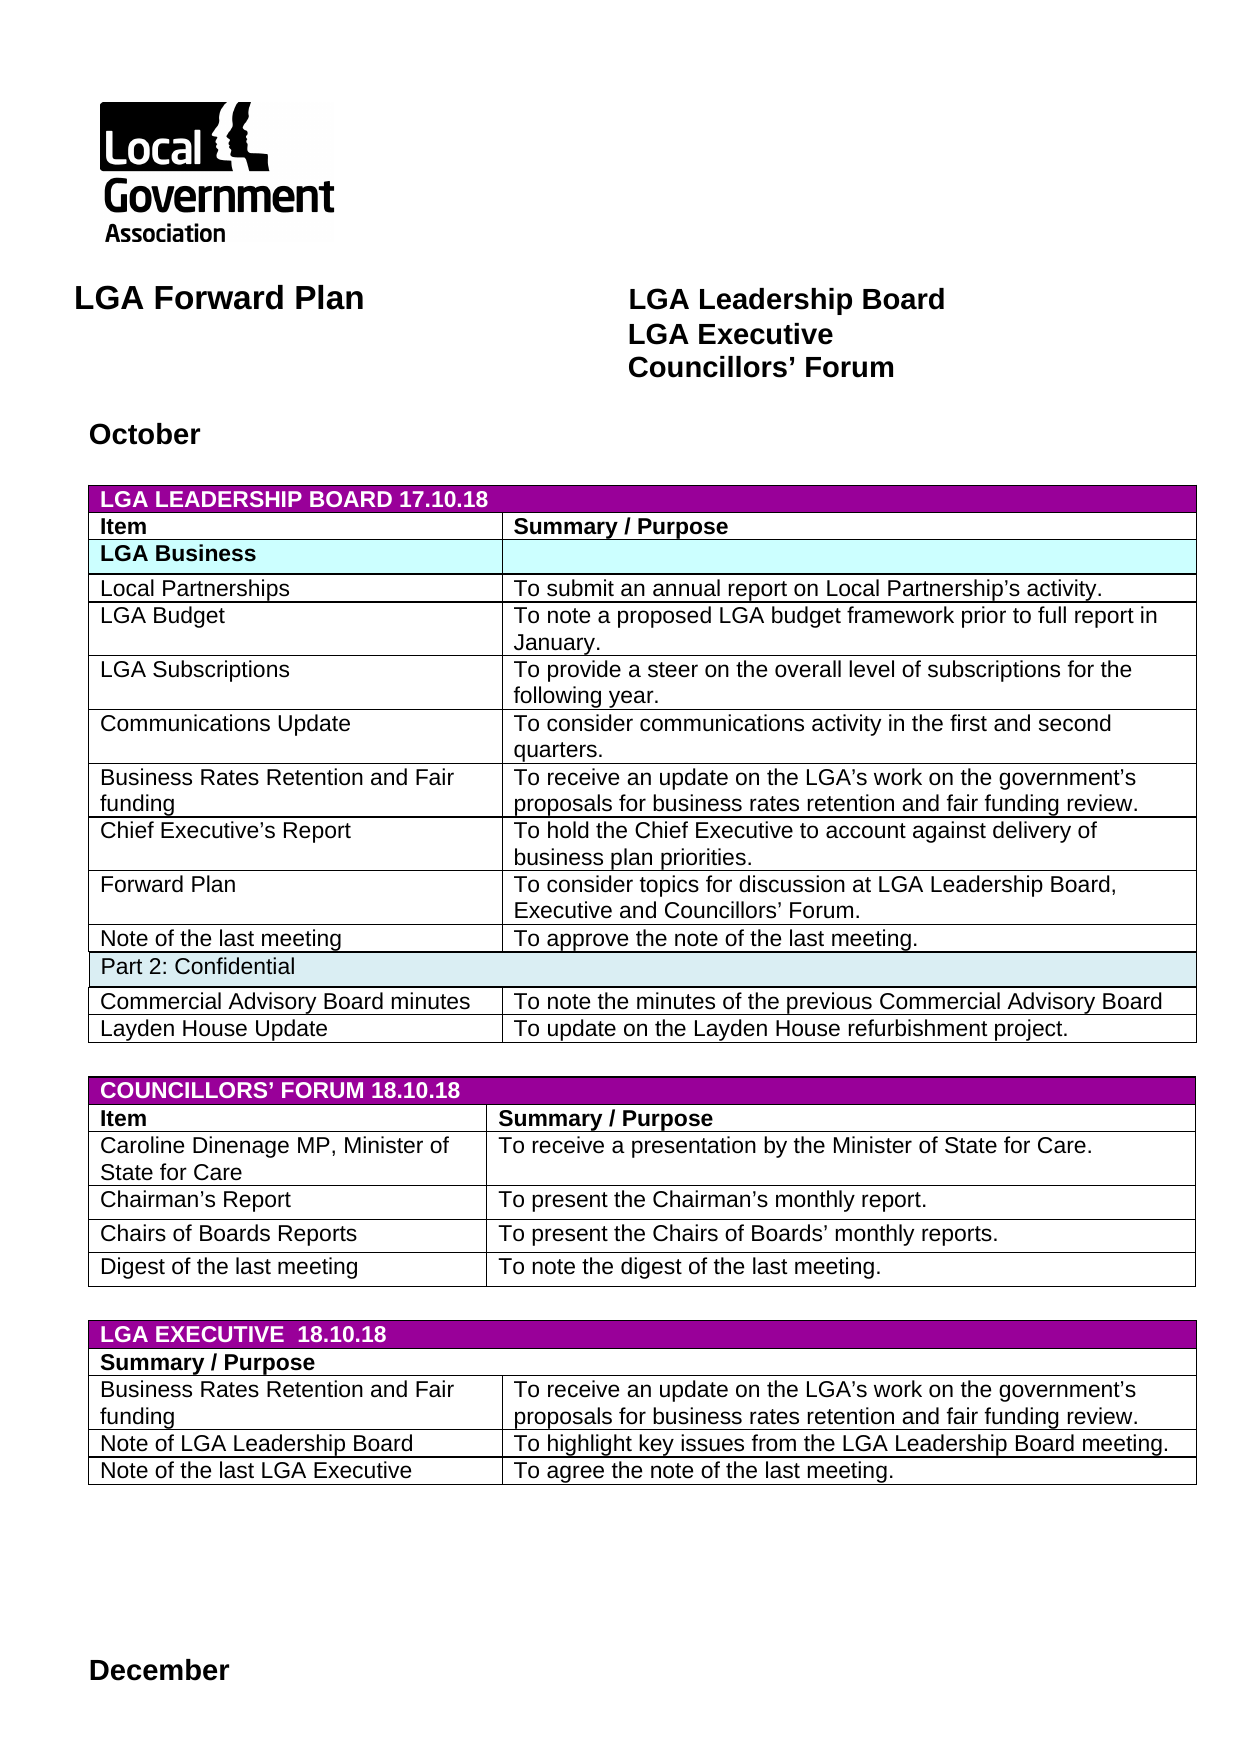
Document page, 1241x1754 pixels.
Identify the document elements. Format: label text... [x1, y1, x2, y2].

table_cell To consider topics for discussion at LGA Leadership Board, Executive and Councillors’ Forum. [503, 871, 1196, 924]
table_header LGA EXECUTIVE 18.10.18 [89, 1321, 1196, 1348]
table_header Local Partnerships [89, 575, 502, 601]
table_cell LGA Subscriptions [89, 656, 502, 709]
table_header To submit an annual report on Local Partnership’s activity. [503, 575, 1196, 601]
table_cell Forward Plan [89, 871, 502, 924]
table_cell To consider communications activity in the first and second quarters. [503, 710, 1196, 763]
table_cell Item [89, 1105, 486, 1131]
table_cell To approve the note of the last meeting. [503, 925, 1196, 951]
table_header To receive an update on the LGA’s work on the government’s proposals for business rates retention and fair funding review. [503, 1376, 1196, 1429]
table_cell To note a proposed LGA budget framework prior to full report in January. [503, 603, 1196, 655]
table_header Commercial Advisory Board minutes [89, 988, 502, 1014]
table_cell Summary / Purpose [89, 1349, 1196, 1375]
table_cell To agree the note of the last meeting. [503, 1458, 1196, 1484]
table_cell To update on the Layden House refurbishment project. [503, 1015, 1196, 1042]
table_header Part 2: Confidential [90, 953, 1196, 986]
text December [89, 1652, 1053, 1686]
text Councillors’ Forum [539, 350, 1053, 384]
table_cell Note of the last meeting [89, 925, 502, 951]
table_cell LGA Business [89, 540, 502, 573]
table_cell Layden House Update [89, 1015, 502, 1042]
table_cell To provide a steer on the overall level of subscriptions for the following year. [503, 656, 1196, 709]
table_cell Summary / Purpose [503, 513, 1196, 539]
table_header Business Rates Retention and Fair funding [89, 1376, 502, 1429]
table_cell Chairman’s Report [89, 1186, 486, 1218]
text LGA Forward Plan LGA Leadership Board [74, 278, 1053, 317]
table_cell LGA Budget [89, 603, 502, 655]
table_cell Item [89, 513, 502, 539]
table_header COUNCILLORS’ FORUM 18.10.18 [89, 1078, 1195, 1104]
text October [89, 417, 1053, 451]
table_cell Caroline Dinenage MP, Minister of State for Care [89, 1132, 486, 1185]
table_cell To present the Chairs of Boards’ monthly reports. [487, 1220, 1195, 1252]
table_cell Chairs of Boards Reports [89, 1220, 486, 1252]
text LGA Executive [539, 317, 1053, 350]
table_cell Note of the last LGA Executive [89, 1458, 502, 1484]
table_cell Note of LGA Leadership Board [89, 1430, 502, 1456]
picture [100, 102, 335, 242]
table_header To note the minutes of the previous Commercial Advisory Board [503, 988, 1196, 1014]
table_cell Business Rates Retention and Fair funding [89, 764, 502, 816]
table_cell To highlight key issues from the LGA Leadership Board meeting. [503, 1430, 1196, 1456]
table_cell To receive an update on the LGA’s work on the government’s proposals for business rates retention and fair funding review. [503, 764, 1196, 816]
table_cell To present the Chairman’s monthly report. [487, 1186, 1195, 1218]
table_cell [503, 540, 1196, 573]
table_header LGA LEADERSHIP BOARD 17.10.18 [89, 486, 1196, 512]
table_cell To hold the Chief Executive to account against delivery of business plan priorities. [503, 818, 1196, 870]
table_cell To receive a presentation by the Minister of State for Care. [487, 1132, 1195, 1185]
table_cell Digest of the last meeting [89, 1253, 486, 1286]
table_cell Communications Update [89, 710, 502, 763]
table_cell Summary / Purpose [487, 1105, 1195, 1131]
table_cell Chief Executive’s Report [89, 818, 502, 870]
table_cell To note the digest of the last meeting. [487, 1253, 1195, 1286]
